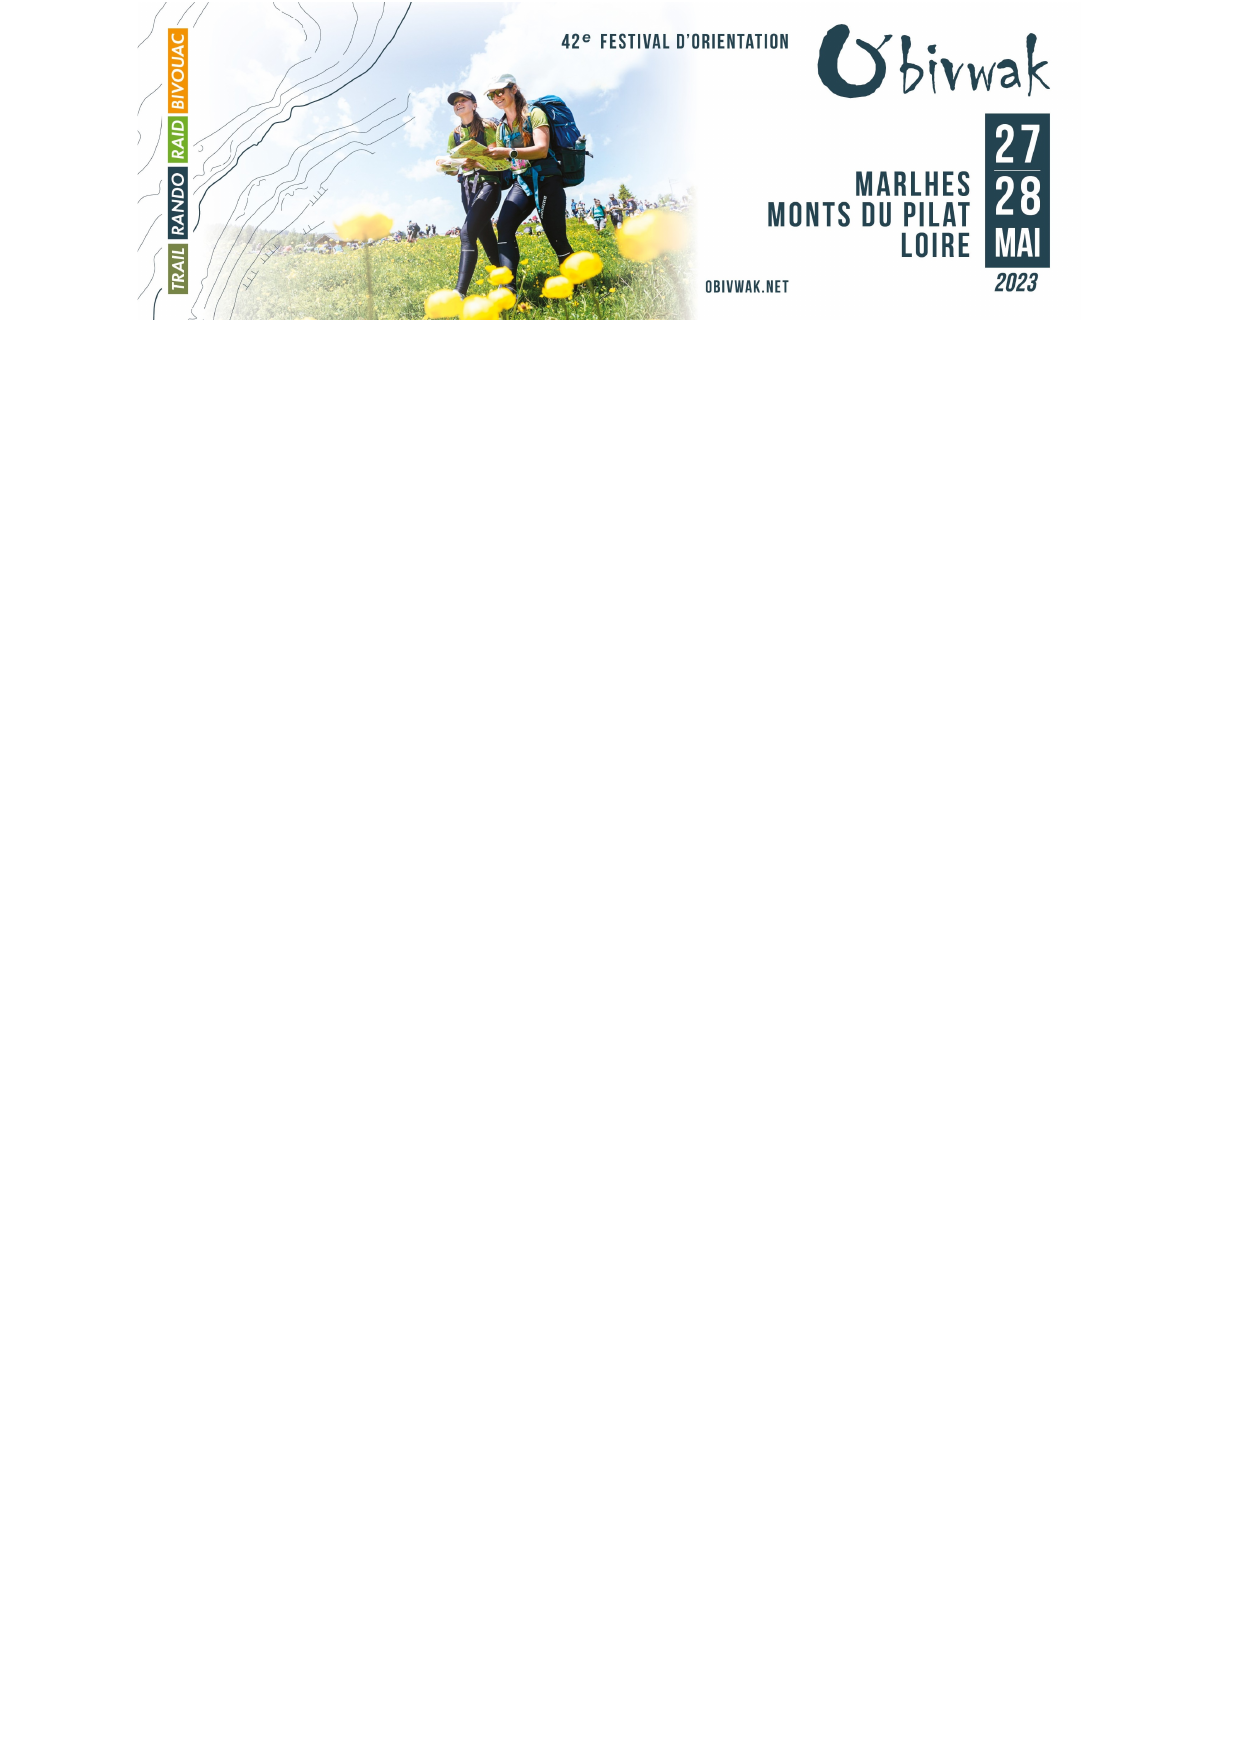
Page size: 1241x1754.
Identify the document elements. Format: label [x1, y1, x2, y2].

picture [137, 2, 1082, 320]
